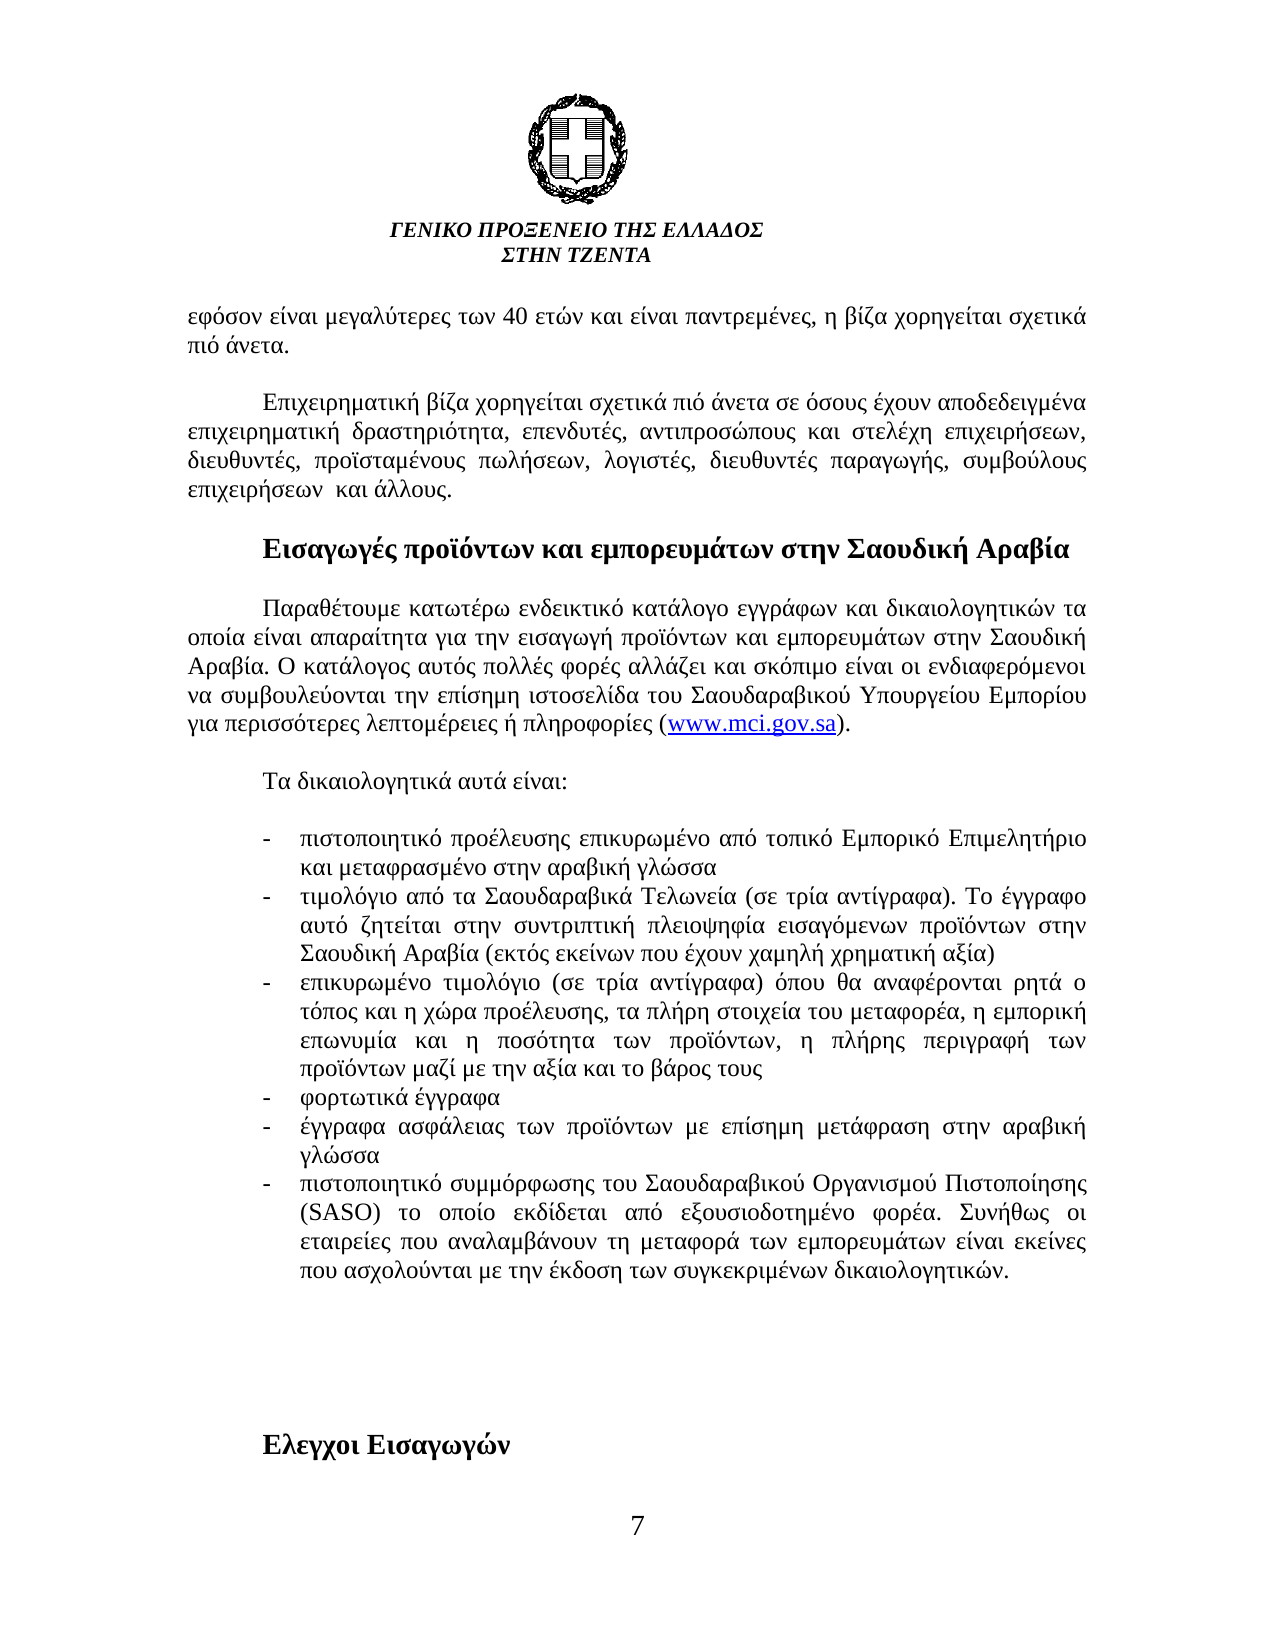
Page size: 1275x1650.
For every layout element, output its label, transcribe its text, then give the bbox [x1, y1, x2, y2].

picture [506, 75, 647, 218]
list πιστοποιητικό προέλευσης επικυρωμένο από τοπικό Εμπορικό Επιμελητήριο και μεταφρασμένο στην αραβική γλώσσα [262, 823, 1087, 881]
list φορτωτικά έγγραφα [262, 1082, 1087, 1111]
list πιστοποιητικό συμμόρφωσης του Σαουδαραβικού Οργανισμού Πιστοποίησης (SASO) το οποίο εκδίδεται από εξουσιοδοτημένο φορέα. Συνήθως οι εταιρείες που αναλαμβάνουν τη μεταφορά των εμπορευμάτων είναι εκείνες που ασχολούνται με την έκδοση των συγκεκριμένων δικαιολογητικών. [262, 1168, 1087, 1283]
text Εισαγωγές προϊόντων και εμπορευμάτων στην Σαουδική Αραβία [187, 531, 1087, 565]
list έγγραφα ασφάλειας των προϊόντων με επίσημη μετάφραση στην αραβική γλώσσα [262, 1111, 1087, 1168]
text Τα δικαιολογητικά αυτά είναι: [187, 766, 1087, 795]
list τιμολόγιο από τα Σαουδαραβικά Τελωνεία (σε τρία αντίγραφα). Το έγγραφο αυτό ζητείται στην συντριπτική πλειοψηφία εισαγόμενων προϊόντων στην Σαουδική Αραβία (εκτός εκείνων που έχουν χαμηλή χρηματική αξία) [262, 881, 1087, 967]
text Παραθέτουμε κατωτέρω ενδεικτικό κατάλογο εγγράφων και δικαιολογητικών τα οποία είναι απαραίτητα για την εισαγωγή προϊόντων και εμπορευμάτων στην Σαουδική Αραβία. Ο κατάλογος αυτός πολλές φορές αλλάζει και σκόπιμο είναι οι ενδιαφερόμενοι να συμβουλεύονται την επίσημη ιστοσελίδα του Σαουδαραβικού Υπουργείου Εμπορίου για περισσότερες λεπτομέρειες ή πληροφορίες (www.mci.gov.sa). [187, 593, 1087, 737]
list επικυρωμένο τιμολόγιο (σε τρία αντίγραφα) όπου θα αναφέρονται ρητά ο τόπος και η χώρα προέλευσης, τα πλήρη στοιχεία του μεταφορέα, η εμπορική επωνυμία και η ποσότητα των προϊόντων, η πλήρης περιγραφή των προϊόντων μαζί με την αξία και το βάρος τους [262, 967, 1087, 1082]
text Ελεγχοι Εισαγωγών [262, 1427, 1087, 1461]
text Επιχειρηματική βίζα χορηγείται σχετικά πιό άνετα σε όσους έχουν αποδεδειγμένα επιχειρηματική δραστηριότητα, επενδυτές, αντιπροσώπους και στελέχη επιχειρήσεων, διευθυντές, προϊσταμένους πωλήσεων, λογιστές, διευθυντές παραγωγής, συμβούλους επιχειρήσεων και άλλους. [187, 387, 1087, 502]
